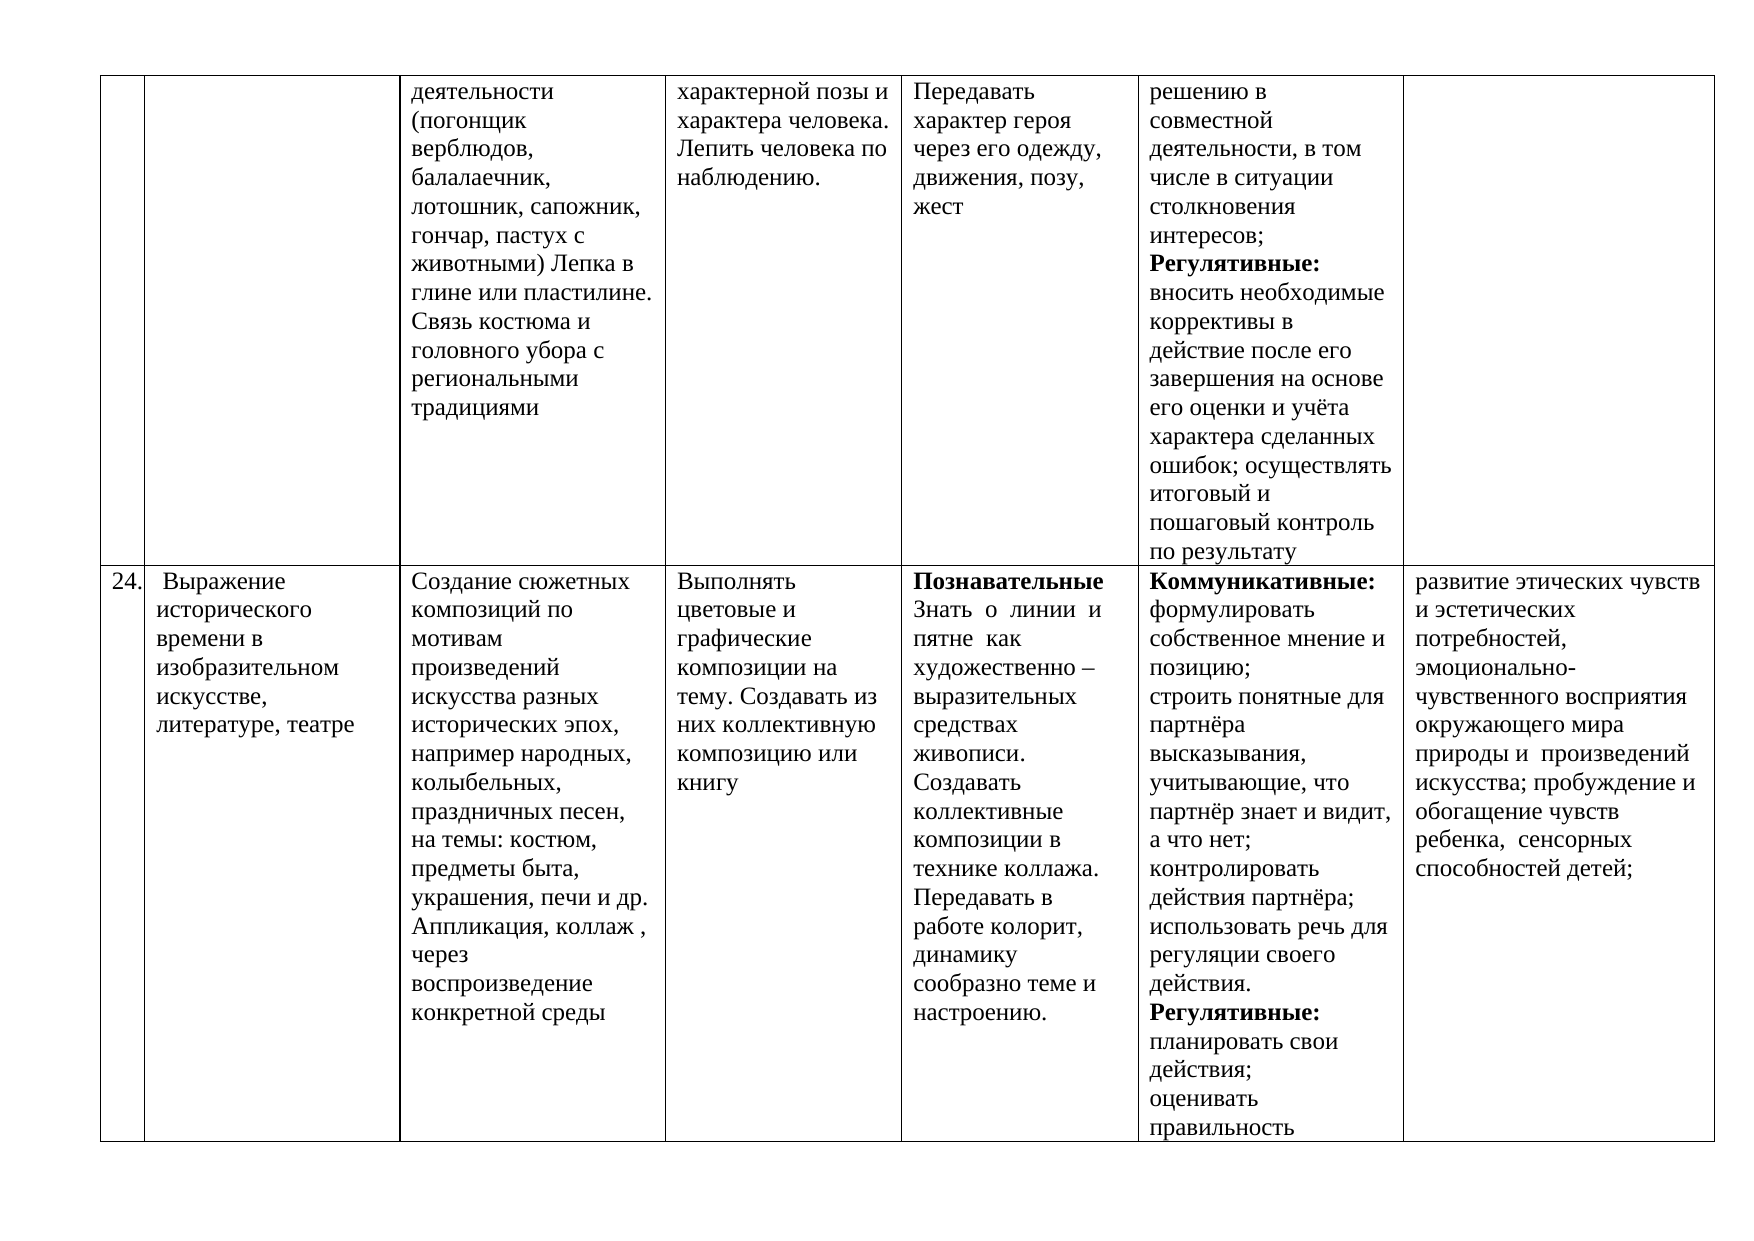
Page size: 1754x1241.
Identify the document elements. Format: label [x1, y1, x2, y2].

table_cell [1404, 76, 1714, 565]
table_cell [1404, 566, 1714, 1141]
table_cell [145, 76, 399, 565]
table_cell [1139, 76, 1403, 565]
table_cell [101, 76, 144, 565]
table_cell [145, 566, 399, 1141]
table_cell [101, 566, 144, 1141]
table_cell [666, 76, 901, 565]
table_cell [1139, 566, 1403, 1141]
table_cell [401, 566, 665, 1141]
table_cell [666, 566, 901, 1141]
table_cell [902, 76, 1138, 565]
table_cell [401, 76, 665, 565]
table_cell [902, 566, 1138, 1141]
